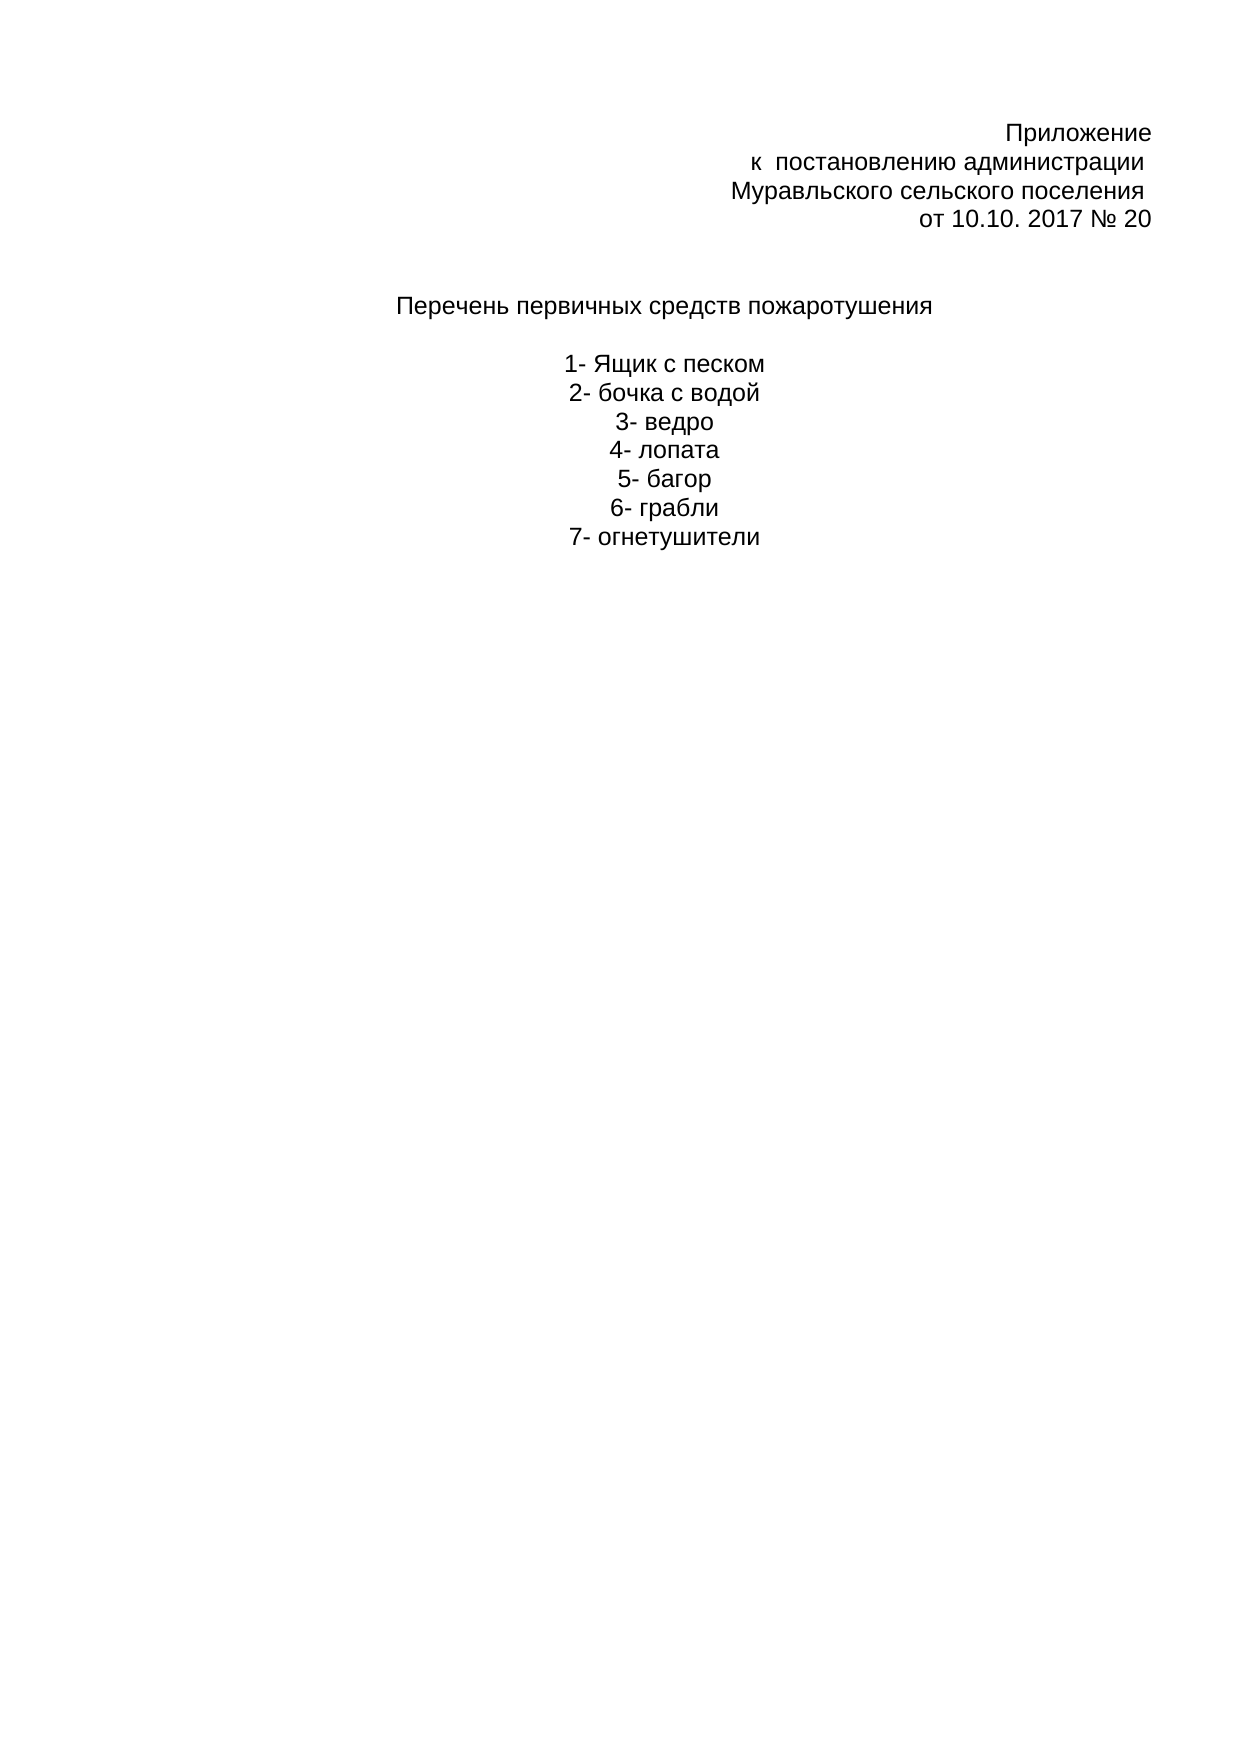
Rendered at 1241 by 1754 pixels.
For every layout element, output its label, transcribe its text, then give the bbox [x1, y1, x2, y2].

text 1- Ящик с песком 2- бочка с водой 3- ведро 4- лопата 5- багор 6- грабли 7- огнетушители [177, 349, 1152, 550]
text Приложение к постановлению администрации Муравльского сельского поселения от 10.10. 2017 № 20 [177, 118, 1152, 233]
text Перечень первичных средств пожаротушения [177, 262, 1152, 320]
